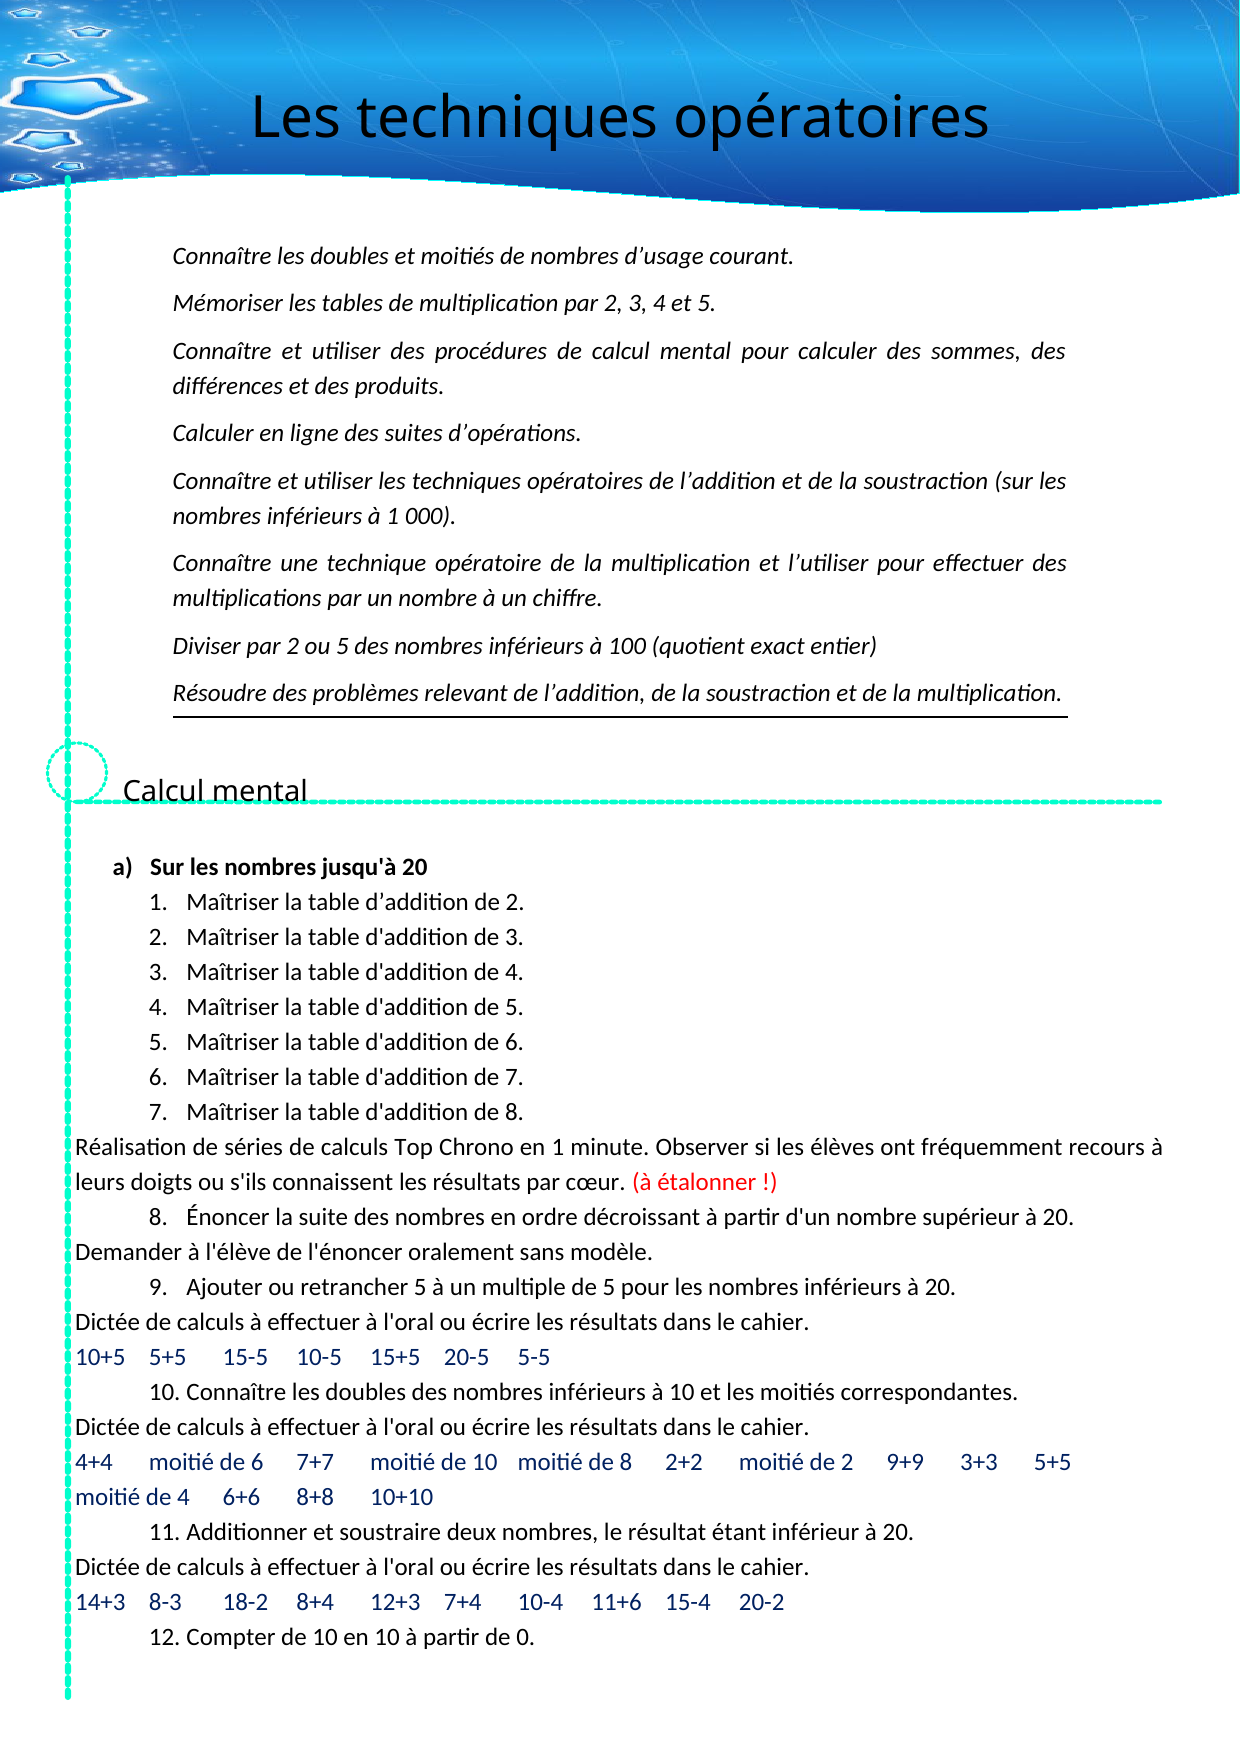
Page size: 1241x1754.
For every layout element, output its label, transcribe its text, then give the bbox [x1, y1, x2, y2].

subtitle Maîtriser la table d'addition de 4. [149, 956, 1165, 986]
text Diviser par 2 ou 5 des nombres inférieurs à 100 (quotient exact entier) [172, 630, 1068, 660]
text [75, 1551, 1165, 1581]
text Connaître les doubles et moitiés de nombres d’usage courant. [172, 240, 1068, 270]
text Dictée de calculs à effectuer à l'oral ou écrire les résultats dans le cahier. [75, 1411, 1165, 1441]
subtitle Maîtriser la table d'addition de 8. [149, 1096, 1165, 1126]
subtitle Compter de 10 en 10 à partir de 0. [149, 1621, 1165, 1651]
text Dictée de calculs à effectuer à l'oral ou écrire les résultats dans le cahier. [75, 1306, 1165, 1336]
text Connaître et utiliser les techniques opératoires de l’addition et de la soustraction (sur les nombres inférieurs à 1 000). [172, 465, 1068, 530]
text 10+5 5+5 15-5 10-5 15+5 20-5 5-5 [75, 1341, 1165, 1371]
subtitle Calcul mental [122, 770, 1165, 810]
subtitle Connaître les doubles des nombres inférieurs à 10 et les moitiés correspondantes. [149, 1376, 1165, 1406]
subtitle Les techniques opératoires [75, 75, 1165, 154]
text 4+4 moitié de 6 7+7 moitié de 10 moitié de 8 2+2 moitié de 2 9+9 3+3 5+5 [75, 1446, 1165, 1476]
picture [0, 0, 1239, 212]
subtitle Sur les nombres jusqu'à 20 [112, 851, 1165, 881]
text moitié de 4 6+6 8+8 10+10 [75, 1481, 1165, 1511]
text Demander à l'élève de l'énoncer oralement sans modèle. [75, 1236, 1165, 1266]
subtitle Énoncer la suite des nombres en ordre décroissant à partir d'un nombre supérieur à 20. [149, 1201, 1165, 1231]
subtitle Maîtriser la table d'addition de 3. [149, 921, 1165, 951]
text Calculer en ligne des suites d’opérations. [172, 417, 1068, 448]
subtitle Maîtriser la table d'addition de 5. [149, 991, 1165, 1021]
subtitle Maîtriser la table d'addition de 7. [149, 1061, 1165, 1091]
subtitle Maîtriser la table d'addition de 6. [149, 1026, 1165, 1056]
text Réalisation de séries de calculs Top Chrono en 1 minute. Observer si les élèves ont fréquemment recours à leurs doigts ou s'ils connaissent les résultats par cœur. (à étalonner !) [75, 1131, 1165, 1196]
subtitle Additionner et soustraire deux nombres, le résultat étant inférieur à 20. [149, 1516, 1165, 1546]
subtitle Ajouter ou retrancher 5 à un multiple de 5 pour les nombres inférieurs à 20. [149, 1271, 1165, 1301]
text Mémoriser les tables de multiplication par 2, 3, 4 et 5. [172, 287, 1068, 318]
subtitle Maîtriser la table d’addition de 2. [149, 886, 1165, 916]
text Résoudre des problèmes relevant de l’addition, de la soustraction et de la multiplication. [172, 677, 1068, 718]
text Connaître une technique opératoire de la multiplication et l’utiliser pour effectuer des multiplications par un nombre à un chiffre. [172, 547, 1068, 613]
text Connaître et utiliser des procédures de calcul mental pour calculer des sommes, des différences et des produits. [172, 335, 1068, 400]
text 14+3 8-3 18-2 8+4 12+3 7+4 10-4 11+6 15-4 20-2 [75, 1586, 1165, 1616]
